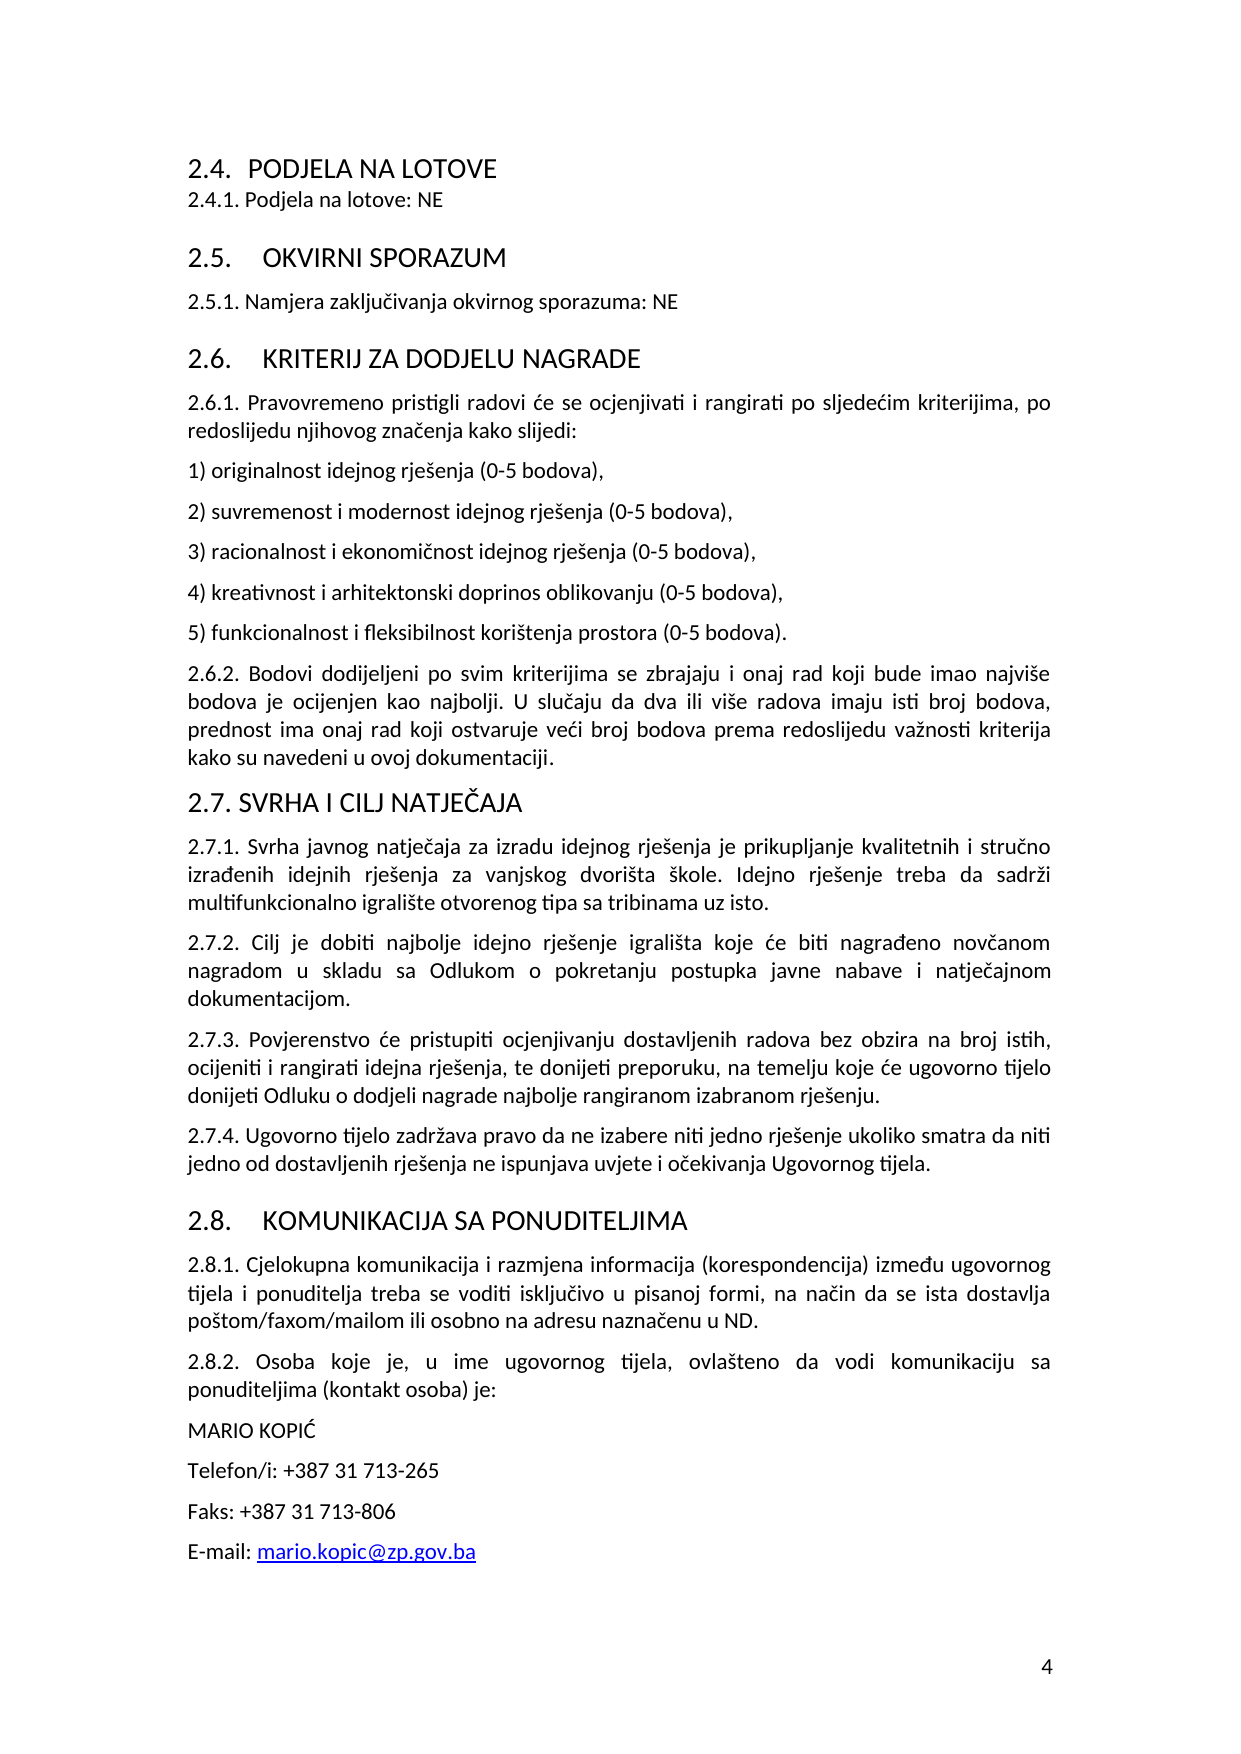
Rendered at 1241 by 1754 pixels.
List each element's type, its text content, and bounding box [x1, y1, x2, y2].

text 2.8.2. Osoba koje je, u ime ugovornog tijela, ovlašteno da vodi komunikaciju sa ponuditeljima (kontakt osoba) je: [187, 1347, 1053, 1403]
text 2.4.1. Podjela na lotove: NE [187, 186, 1053, 214]
text Telefon/i: +387 31 713-265 [187, 1456, 1053, 1484]
text 2.7.1. Svrha javnog natječaja za izradu idejnog rješenja je prikupljanje kvalitetnih i stručno izrađenih idejnih rješenja za vanjskog dvorišta škole. Idejno rješenje treba da sadrži multifunkcionalno igralište otvorenog tipa sa tribinama uz isto. [187, 832, 1053, 916]
subtitle KOMUNIKACIJA SA PONUDITELJIMA [187, 1202, 1053, 1238]
text MARIO KOPIĆ [187, 1416, 1053, 1444]
text 2) suvremenost i modernost idejnog rješenja (0-5 bodova), [187, 497, 1053, 525]
subtitle PODJELA NA LOTOVE [187, 150, 1053, 186]
text 2.5.1. Namjera zaključivanja okvirnog sporazuma: NE [187, 287, 1053, 315]
text 2.6.2. Bodovi dodijeljeni po svim kriterijima se zbrajaju i onaj rad koji bude imao najviše bodova je ocijenjen kao najbolji. U slučaju da dva ili više radova imaju isti broj bodova, prednost ima onaj rad koji ostvaruje veći broj bodova prema redoslijedu važnosti kriterija kako su navedeni u ovoj dokumentaciji. [187, 659, 1053, 771]
text E-mail: mario.kopic@zp.gov.ba [187, 1537, 1053, 1565]
text 2.7.2. Cilj je dobiti najbolje idejno rješenje igrališta koje će biti nagrađeno novčanom nagradom u skladu sa Odlukom o pokretanju postupka javne nabave i natječajnom dokumentacijom. [187, 928, 1053, 1012]
text 2.7.3. Povjerenstvo će pristupiti ocjenjivanju dostavljenih radova bez obzira na broj istih, ocijeniti i rangirati idejna rješenja, te donijeti preporuku, na temelju koje će ugovorno tijelo donijeti Odluku o dodjeli nagrade najbolje rangiranom izabranom rješenju. [187, 1025, 1053, 1109]
subtitle OKVIRNI SPORAZUM [187, 239, 1053, 274]
text 2.8.1. Cjelokupna komunikacija i razmjena informacija (korespondencija) između ugovornog tijela i ponuditelja treba se voditi isključivo u pisanoj formi, na način da se ista dostavlja poštom/faxom/mailom ili osobno na adresu naznačenu u ND. [187, 1251, 1053, 1335]
text 1) originalnost idejnog rješenja (0-5 bodova), [187, 456, 1053, 484]
text 2.7.4. Ugovorno tijelo zadržava pravo da ne izabere niti jedno rješenje ukoliko smatra da niti jedno od dostavljenih rješenja ne ispunjava uvjete i očekivanja Ugovornog tijela. [187, 1121, 1053, 1177]
text 2.7. SVRHA I CILJ NATJEČAJA [187, 784, 1053, 819]
text 2.6.1. Pravovremeno pristigli radovi će se ocjenjivati i rangirati po sljedećim kriterijima, po redoslijedu njihovog značenja kako slijedi: [187, 388, 1053, 444]
text 3) racionalnost i ekonomičnost idejnog rješenja (0-5 bodova), [187, 537, 1053, 566]
text Faks: +387 31 713-806 [187, 1497, 1053, 1525]
subtitle KRITERIJ ZA DODJELU NAGRADE [187, 340, 1053, 375]
text 4) kreativnost i arhitektonski doprinos oblikovanju (0-5 bodova), [187, 578, 1053, 606]
text 5) funkcionalnost i fleksibilnost korištenja prostora (0-5 bodova). [187, 618, 1053, 647]
